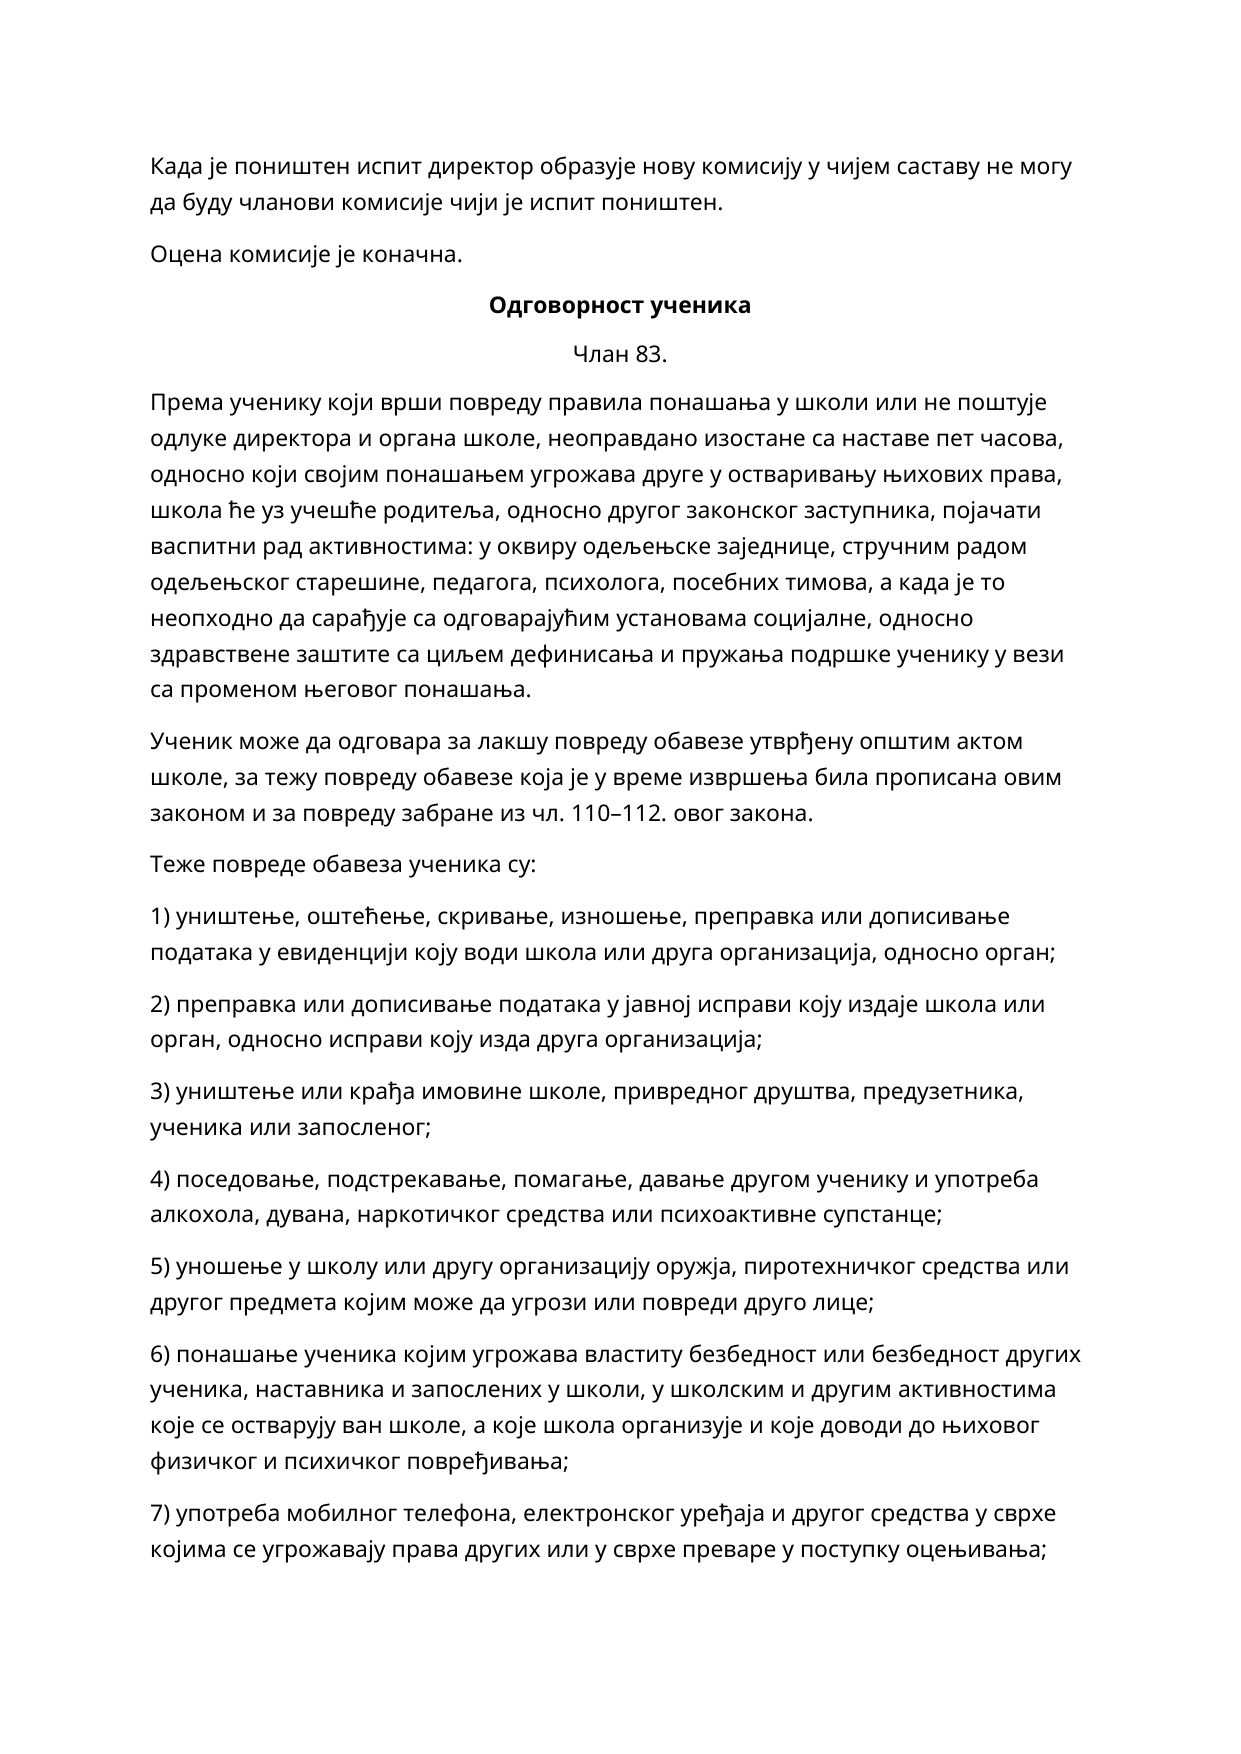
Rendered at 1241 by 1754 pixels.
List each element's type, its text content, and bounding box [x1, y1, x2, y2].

text Ученик може да одговара за лакшу повреду обавезе утврђену општим актом школе, за тежу повреду обавезе која је у време извршења била прописана овим законом и за повреду забране из чл. 110–112. овог закона. [150, 725, 1090, 828]
text 3) уништење или крађа имовине школе, привредног друштва, предузетника, ученика или запосленог; [150, 1075, 1090, 1142]
text 7) употреба мобилног телефона, електронског уређаја и другог средства у сврхе којима се угрожавају права других или у сврхе преваре у поступку оцењивања; [150, 1497, 1090, 1564]
text Оцена комисије је коначна. [150, 237, 1090, 269]
text Одговорност ученика [150, 289, 1090, 320]
text Када је поништен испит директор образује нову комисију у чијем саставу не могу да буду чланови комисије чији је испит поништен. [150, 150, 1090, 217]
text 4) поседовање, подстрекавање, помагање, давање другом ученику и употреба алкохола, дувана, наркотичког средства или психоактивне супстанце; [150, 1162, 1090, 1230]
text 2) преправка или дописивање података у јавној исправи коју издаје школа или орган, односно исправи коју изда друга организација; [150, 987, 1090, 1055]
text 1) уништење, оштећење, скривање, изношење, преправка или дописивање података у евиденцији коју води школа или друга организација, односно орган; [150, 900, 1090, 967]
text Теже повреде обавеза ученика су: [150, 848, 1090, 880]
text 5) уношење у школу или другу организацију оружја, пиротехничког средства или другог предмета којим може да угрози или повреди друго лице; [150, 1250, 1090, 1317]
text 6) понашање ученика којим угрожава властиту безбедност или безбедност других ученика, наставника и запослених у школи, у школским и другим активностима које се остварују ван школе, а које школа организује и које доводи до њиховог физичког и психичког повређивања; [150, 1337, 1090, 1477]
text Према ученику који врши повреду правила понашања у школи или не поштује одлуке директора и органа школе, неоправдано изостане са наставе пет часова, односно који својим понашањем угрожава друге у остваривању њихових права, школа ће уз учешће родитеља, односно другог законског заступника, појачати васпитни рад активностима: у оквиру одељењске заједнице, стручним радом одељењског старешине, педагога, психолога, посебних тимова, а када је то неопходно да сарађује са одговарајућим установама социјалне, односно здравствене заштите са циљем дефинисања и пружања подршке ученику у вези са променом његовог понашања. [150, 386, 1090, 705]
text Члан 83. [150, 337, 1090, 369]
